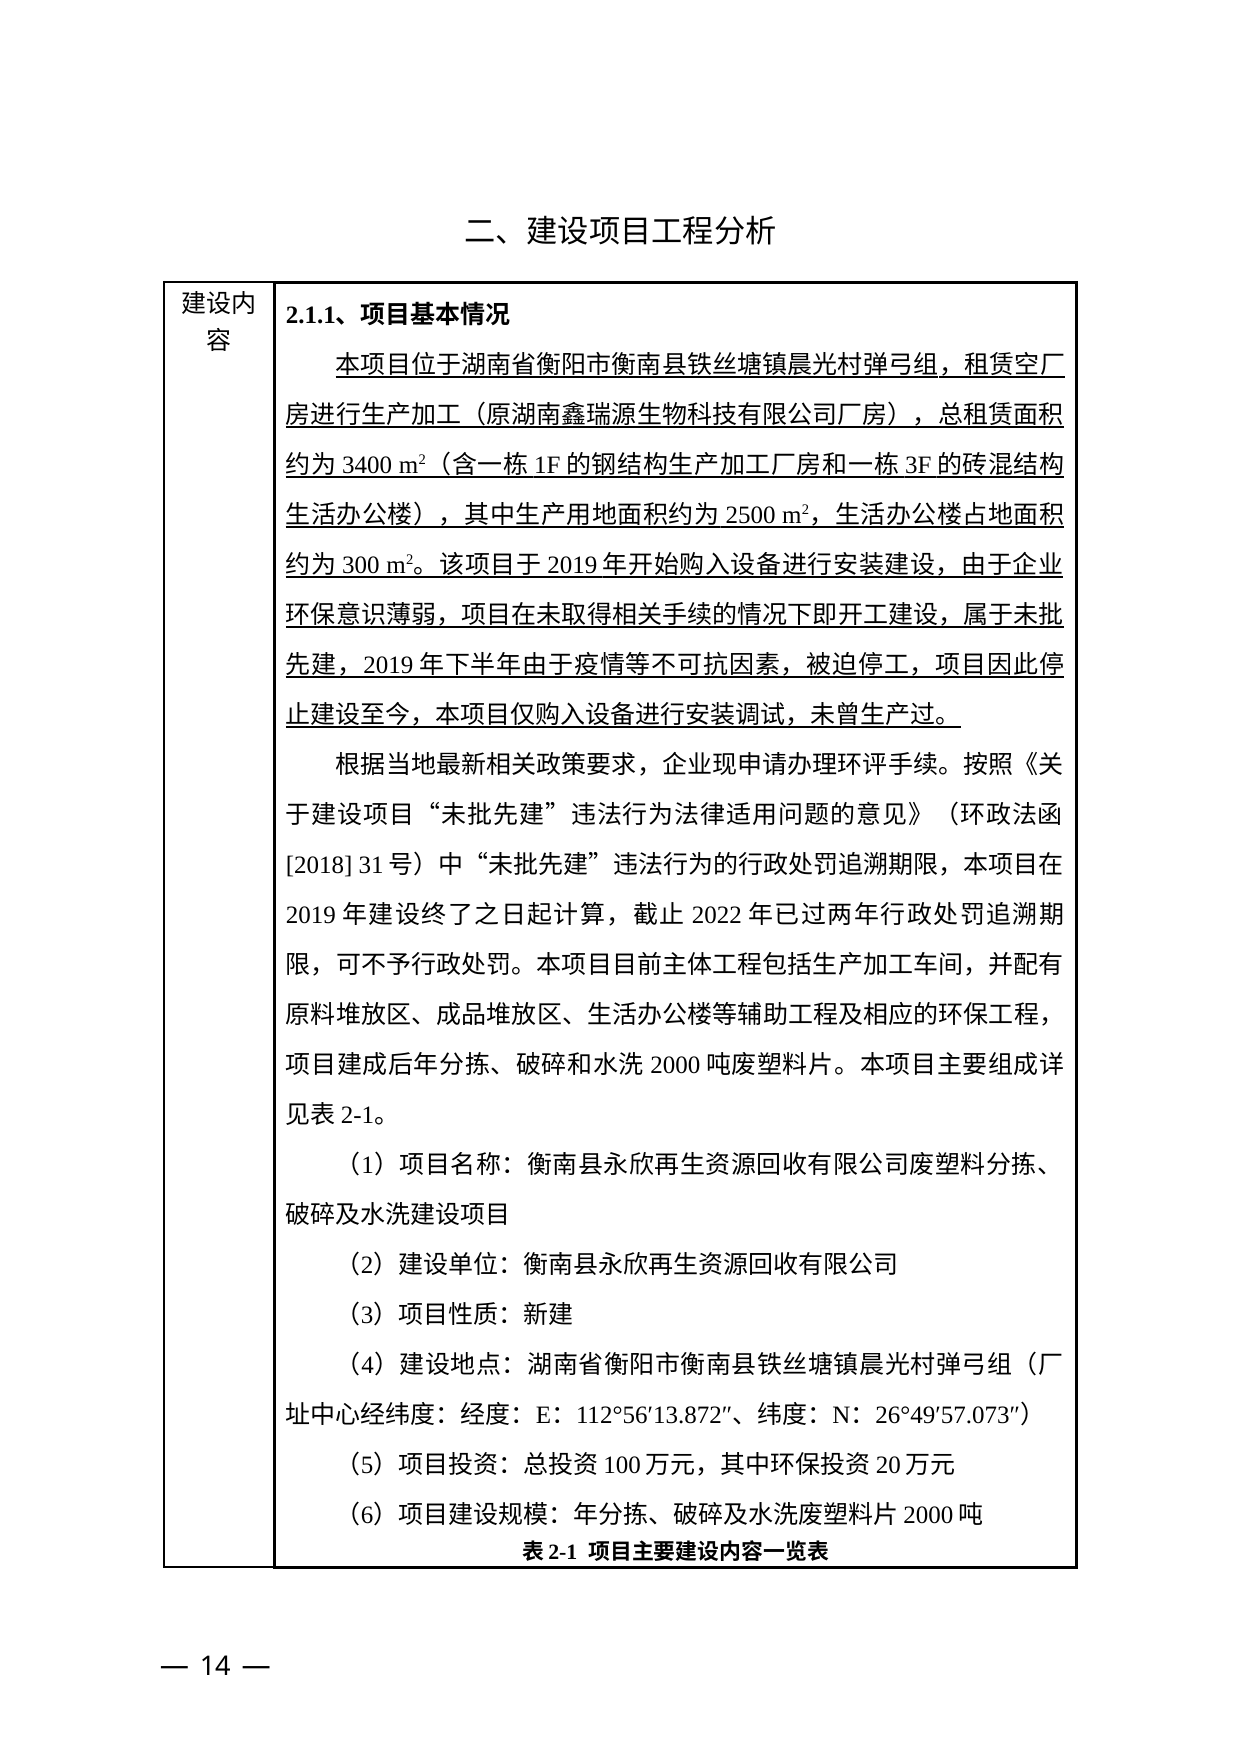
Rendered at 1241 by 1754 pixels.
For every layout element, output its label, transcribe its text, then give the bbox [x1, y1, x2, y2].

text 二、建设项目工程分析 [159, 206, 1081, 252]
table_header 建设内容 [165, 283, 273, 1566]
table_header 2.1.1、项目基本情况 本项目位于湖南省衡阳市衡南县铁丝塘镇晨光村弹弓组，租赁空厂房进行生产加工（原湖南鑫瑞源生物科技有限公司厂房），总租赁面积约为3400 m2（含一栋1F的钢结构生产加工厂房和一栋3F的砖混结构生活办公楼），其中生产用地面积约为2500 m2，生活办公楼占地面积约为300 m2。该项目于2019年开始购入设备进行安装建设，由于企业环保意识薄弱，项目在未取得相关手续的情况下即开工建设，属于未批先建，2019年下半年由于疫情等不可抗因素，被迫停工，项目因此停止建设至今，本项目仅购入设备进行安装调试，未曾生产过。 根据当地最新相关政策要求，企业现申请办理环评手续。按照《关于建设项目“未批先建”违法行为法律适用问题的意见》（环政法函[2018] 31号）中“未批先建”违法行为的行政处罚追溯期限，本项目在2019年建设终了之日起计算，截止2022年已过两年行政处罚追溯期限，可不予行政处罚。本项目目前主体工程包括生产加工车间，并配有原料堆放区、成品堆放区、生活办公楼等辅助工程及相应的环保工程，项目建成后年分拣、破碎和水洗2000吨废塑料片。本项目主要组成详见表2-1。 （1）项目名称：衡南县永欣再生资源回收有限公司废塑料分拣、破碎及水洗建设项目 （2）建设单位：衡南县永欣再生资源回收有限公司 （3）项目性质：新建 （4）建设地点：湖南省衡阳市衡南县铁丝塘镇晨光村弹弓组（厂址中心经纬度：经度：E：112°56′13.872″、纬度：N：26°49′57.073″） （5）项目投资：总投资100万元，其中环保投资20万元 （6）项目建设规模：年分拣、破碎及水洗废塑料片2000吨 表2-1 项目主要建设内容一览表 2.1.2、主要产品及产能 项目运营后，产品产量见表2-2。 表2-2 项目产品方案一览表 2.1.3、主要生产设备 项目所用设备无淘汰及明令禁止使用的设备。 项目主要设备详见表2-3。 表2-3 项目主要设备情况一览表 2.1.4、主要原辅材料及能源消耗量 本项目主要原辅材料及能源消耗量详见表2-4。 表2-4 项目主要原辅材料情况一览表 注：①原料来自当地废品回收站，企业需要严格控制原料来源和质量，尽量避免原料中带入废电路板等危险废物。 ②不得采用《湖南省进一步加强塑料污染治理的实施方案》（湘发改环资规[2020] 857号）中规定的禁止、限制使用的原料，不得采用农药、化肥、废染料、强酸、强碱及其他化学品废弃塑料包装及沾染放射性原料、卤素、危险废物的废弃塑料。 （1）原料来源： 本项目不进口废塑料，原料从当地废品回收站购置。外购的原料主要为PS废塑料（洗衣机内桶；废塑料玩具；塑料行李包外壳等）和ABS废塑料（电风扇、电视机外壳；洗衣机盖；冰箱、空调外壳等）。不收购携带金属、玻璃等废塑料；不涉及进口废塑料再生利用；不涉及废塑料薄膜、盛装农药、化肥、废染料、强酸、强碱及其他化学品废弃塑料包装瓶及瓶盖；不涉及医疗废物和危险废物的废塑料，不涉及经患者血液、体液、排泄物等污染的输液瓶（袋），不涉及含放射性原料、卤素、危险废物的废弃塑料瓶。本项目生产加工PS（聚苯乙烯）和ABS废塑料，且本项目严禁加工含油、含清洗剂以及含饮料等废塑料和塑料瓶，严禁购入废电路板等危险废物。 建设单位应与收购单位签订收购协议，将收购原料类别写入收购协议里，明确收购原料不包含被危险化学品、农药等污染的废弃塑料包装物。项目所用废塑料按原料树脂种类进行分类回收，并严格区分废塑料来源和原用途；且项目设备选型对废塑料成分有严格要求，不回收不符合生产需要的废塑料。对各类废塑料根据生产要求、按计划回收、分期分批入库，严格控制贮存量。设置原料仓库，禁止废塑料露天堆存，要求建设单位对原料堆放间地面进行三防处理。同时评价要求建设单位设置完善的质量控制制度，对进厂废塑料进行严格的质量控制，对进厂废塑料的成分、清洁程度、原用途等进行严格检验，核对原料供货单，若发现货物与单据不符，或者废塑料不满足项目进厂要求（有医疗废物、农药、化学品等危险残留物的废塑料）的不予接纳。建设单位承诺对废塑料来源、储存、生产及产品去向进行严格控制，对各类塑料根据生产要求按计划回收、分期分批入库，进行台账登记，严格控制贮存量，严禁带入危险废物，做到原料入库，规范管理，确保原料满足项目生产及环保要求。 （2）原辅材料理化性质介绍 ①PS（聚苯乙烯） 物理特性：密度：1.05 g/cm³，聚乙烯为无色无臭无味的有光泽透明固体。CAS：9003-53-6；成型收缩率：0.6-0.8%，成型温度为170-250℃；具有优良的电绝缘性，无色透明，透光率仅次于有机玻璃，着色性、耐水性、化学稳定性良好。燃烧特性：具有燃烧性，可燃，其燃烧一般是由于受到外来的热而分解出可燃性气体，软化起泡橙黄色，产生浓黑烟，燃烧后残留炭墨，离火后继续燃烧，表面油性光亮，产生特殊乙烯气味。 ②ABS塑料（丙烯腈(A)-丁二烯(B)-苯乙烯(S)的三元共聚物） ABS塑料是丙烯腈(A)-丁二烯(B)-苯乙烯(S)的三元共聚物，密度1.1 g/cm³。它综合了三种组分的性能，其中丙烯腈具有高的硬度和强度、耐热性和耐腐蚀性；丁二烯具有抗冲击性和韧性；苯乙烯具有表面高光泽性、易着色性和易加工性。ABS具有优良的综合物理和机械性能，较好的低温抗冲击性能。尺寸稳定性。电性能、耐磨性、抗化学药品性、染色性、成品加工和机械加工较好。ABS树脂耐水、无机盐、碱和酸类，不溶于大部分醇类和烃类溶剂，而容易溶于醛、酮、酯和某些氯代烃中。ABS树脂热变形温度低可燃，耐热性较差。熔融温度在217~237℃，热分解温度在250℃以上。 ③PAC PAC：聚合氯化铝（PAC）是一种无机物，一种新型净水材料、无机高分子混凝剂，简称聚铝。它是介于AlCl3和Al(OH)3之间的一种水溶性无机高分子聚合物，化学通式为[Al2(OH)nCl6-n]m。聚合氯化铝的颜色一般有白色、黄色、棕褐色，溶解的过程中伴随电化学、凝聚、吸附和沉淀等物理化学变化，絮凝体形成快而粗大、活性高、沉淀快、对高浊度水的净化效果明显。 2.1.5、物料平衡 本项目物料平衡情况详见表2-5。 表2-5 项目物料平衡表 单位：t/a 2.1.6、劳动定员及工作制度 根据建设单位提供的资料，本项目拟定员工人数为8人，均不在厂区内食宿，项目年工作日按300天计,整体工作制度为一班制，每天工作8小时。 2.1.7、公用工程 （1）给水 项目车间不进行冲洗，仅进行清扫，无车间冲洗废水，本项目生活用水、清洗用水、破碎降尘用水水源均为井水。 ①生活用水： 本项目厂区职工定员8人，均不在厂区内食宿。本项目用水定额参照湖南省地方标准《湖南省地方标准用水定额》（DB 43/T 388-2020），中农村居民生活用水分散式供水定额按90 L/人·d计算，本项目每年正常运行按300天计，则生活用水量为0.72 m3/d（216 m3/a）。 ②破碎喷淋降尘用水： 为使破碎机更好的运转并减少破碎工段粉尘的产生，破碎时进行喷水降尘同时也降低了破碎刀口温度，本项目在两台破碎机进料口各设置有一个喷头喷水，单个喷头的喷淋速率为0.1 m3/h，年运行时间为300 d，每天运行时间为8 h，则破碎喷淋降尘用水量为1.6 m3/d（480 m3/a）。喷淋后损耗按用水量的5%计，即有1.52 m3/d（456 m3/a）的破碎喷淋降尘废水随物料进入清洗槽内，后进入沉淀池沉淀后循环使用，期间破碎喷淋降尘需补充新鲜水量为0.08 m3/d（24 m3/a）。 ③生产清洗用水： 为保证产品塑料片的品质，清除塑料表面的泥土等污染物，本项目将对破碎后的塑料片进行清洗，清洗废水经沉淀池沉淀后循环利用不外排，只需定期补充循环水。根据企业提供数据，项目设3个清洗槽，清洗槽使用进水水泵的流量为5 m3/h，3 h即可满足清洗水量需求，再加上随塑料碎片汇入的1.52 m3/d（456 m3/a）的破碎喷淋降尘废水，则本项目清洗槽含水量约为16.52 m3/d，项目清洗采用冷洗方式进行，不需要进行加热，清洗循环水每月需要定期进行更换，更换的废水排放至加药絮凝+五级沉淀池（含清水池）沉淀处理，上清液回用于生产。清洗废水损耗按用水量的10%计，即损耗量为1.652 m3/d(495.6 m3/a )；此外清洗后塑料带出水分以0.3 m3/t塑料计，塑料碎片带出2 m3/d（600 m3/a）的水进入甩水机内，甩水后成品含水量以0.1 m3/t计，则进入成品中的水分为0.667 m3/d（200 m3/a），甩干机产生的废水为1.333 m3/d（400 m3/a），甩出废水排放至沉淀池处理后回用，综上项目清洗过程中新鲜水补充量为2.319 m3/d（695.7 m3/a）。 （2）排水 本项目排水采取雨污分流制，项目营运期废水主要是员工生活污水以及生产废水（清洗废水、破碎喷淋降尘废水、甩干废水）。项目生活废水依托现有化粪池处理后定期清淘，用作周边农肥，不外排。项目生产废水经加药絮凝+五级沉淀池（含清水池）处理后上清液回用，废水不外排。 生活污水：生活污水排放系数取0.8，则生活污水排放量为0.576 m3/d（172.8 m3/a），经处理后用作周边农肥，不外排。 生产废水：生产过程中生产废水经加药絮凝+五级沉淀后处理后循环使用，本项目不设污水排口，无生产废水外排（本项目设一套加药系统，两座二级絮凝沉淀池，一座清水池）。 ①加药系统：将药品PAC放入加药系统中，为高效溶气气浮机提供药品，以达到混凝与絮凝作用。混凝作用：在水中形成网状结构，能够将废水中的固体小颗粒粘接在一起；絮凝作用：有机大高分子能够将固体颗粒变大，从而使得固体颗粒下沉，上清液无色透明。此阶段会产生污泥，污泥经污泥干化池处理后外售其他企业综合利用。 ②絮凝沉淀：主要去除污水中的COD、SS等，本工艺设絮凝段投加PAC，提高沉淀效果 ③污泥干化池：从沉淀池排出的污泥其含水率很高，通常在95%以上，因此需要对污泥进行干化处理，项目设置一座污泥干化场(床)，通过自蒸发设施的蒸发等作用，从污泥中去除大部分含水量。 （3）供电 本项目用电主要依托当地电网供给，能够满足全厂生产、生活办公用电，场内不设备用发电机。 （4）采暖、制冷 生产系统不需加热、烘干，办公区的供暖、制冷采用单体式空调。 （5）消防 本项目生产厂房内设有灭火器。 （6）运输 运输方式为专用汽车运输。厂内运输采用叉车及小推车、输送带运输等；成品运输：以公路运输为主。 （7）公辅设施依托可行性分析 项目公辅设施依托可行性情况详见表2-6。 表2-6 公辅设施依托情况一览表 根据上表对比分析可知，本项目依托利用现有公辅设施是可行的。 2.1.8、厂区平面布置及四周情况 本项目位于湖南省衡阳市衡南县铁丝塘镇晨光村弹弓组，租赁原有空厂房进行生产加工，总租赁面积约为3400 m2（含一栋1F的钢结构生产加工厂房和一栋3F的砖混结构生活办公楼），其中生产用地面积约为2500 m2，生活办公楼占地面积约为300 m2，厂区临路，便于车辆进出。 本项目厂区大门位于北侧，车间基本根据工艺需要，从西北往东南依次为生产加工区、1#成品堆放区、原料堆放区等，办公生活楼位于车间南部，于办公区和生产厂房之间设置地面硬化，加盖雨棚的专门贮存场地：2#成品堆放区。生产加工区按照工艺流程顺序布置，设置分拣区、破碎区、清洗区、脱水区、成品装袋堆放区等，布局合理紧凑，可以满足各个工序的有序开展，功能分区明确。项目生产废水经过处理后回用于生产系统，不外排；生活污水经化粪池处理后用作农肥，不外排。项目距离厂区周边住户较远，最近的居民点为东南侧122 m处的晨光村散户，本项目生产运营不会对其造成明显影响。本项目平面布置示意图见附图 3和附图 4。 [276, 284, 1075, 1566]
